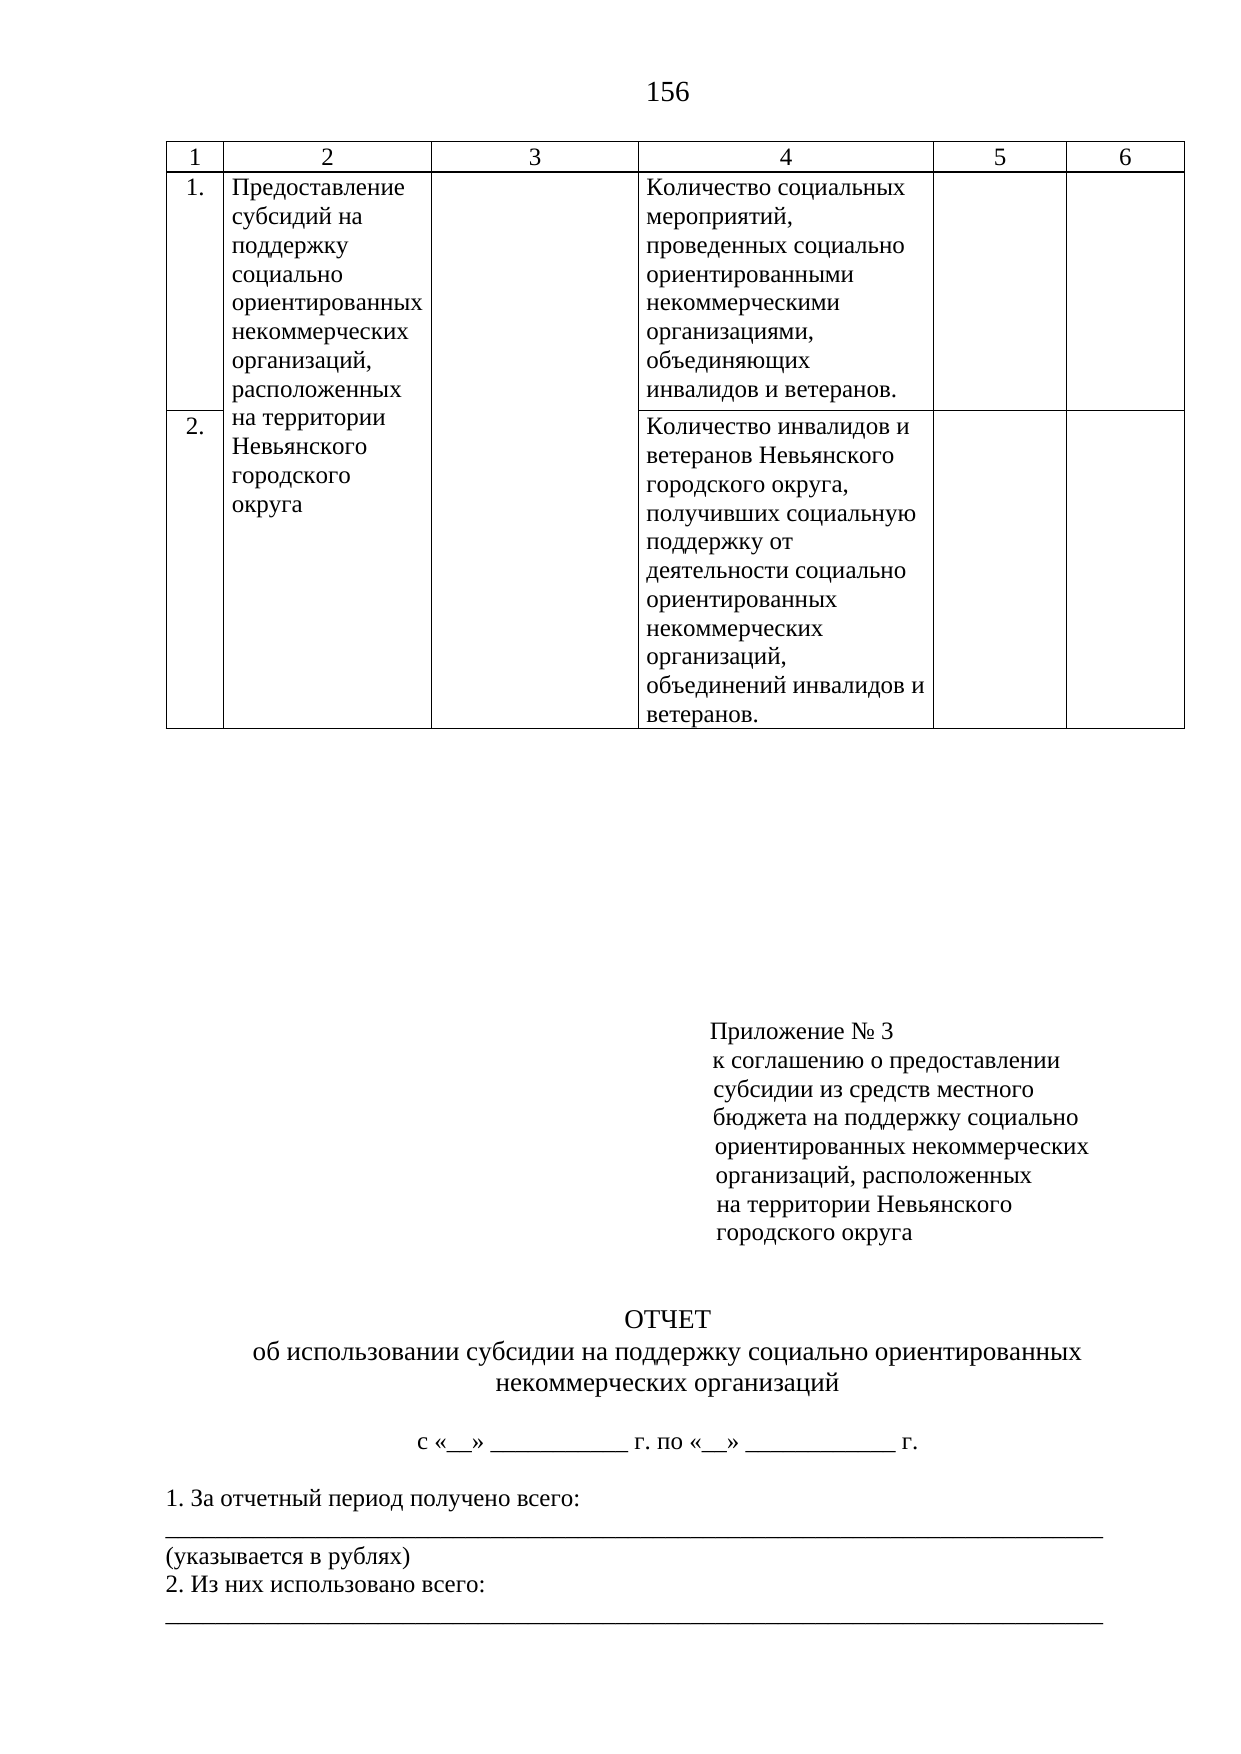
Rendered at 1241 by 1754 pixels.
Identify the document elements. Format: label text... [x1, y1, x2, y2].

text городского округа [165, 1217, 1169, 1246]
text об использовании субсидии на поддержку социально ориентированных некоммерческих организаций [165, 1335, 1169, 1397]
text с «__» ___________ г. по «__» ____________ г. [165, 1426, 1169, 1454]
text к соглашению о предоставлении [165, 1045, 1169, 1074]
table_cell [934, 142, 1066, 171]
text 1. За отчетный период получено всего: [165, 1483, 1169, 1512]
text ОТЧЕТ [165, 1304, 1169, 1335]
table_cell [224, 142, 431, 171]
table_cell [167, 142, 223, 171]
text организаций, расположенных [165, 1160, 1169, 1189]
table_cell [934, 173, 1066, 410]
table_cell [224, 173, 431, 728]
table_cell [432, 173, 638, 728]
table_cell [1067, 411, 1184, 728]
text бюджета на поддержку социально [165, 1102, 1169, 1131]
text 2. Из них использовано всего: [165, 1569, 1169, 1598]
text субсидии из средств местного [165, 1074, 1169, 1102]
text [165, 1512, 1169, 1541]
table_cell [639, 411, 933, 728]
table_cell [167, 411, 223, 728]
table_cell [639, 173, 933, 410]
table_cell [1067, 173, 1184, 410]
text на территории Невьянского [165, 1189, 1169, 1217]
text (указывается в рублях) [165, 1541, 1169, 1569]
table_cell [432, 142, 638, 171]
text ориентированных некоммерческих [165, 1131, 1169, 1160]
text Приложение № 3 [697, 1016, 1169, 1045]
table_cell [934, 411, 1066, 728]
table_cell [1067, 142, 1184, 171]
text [165, 1598, 1169, 1627]
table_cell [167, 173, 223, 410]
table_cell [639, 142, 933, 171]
